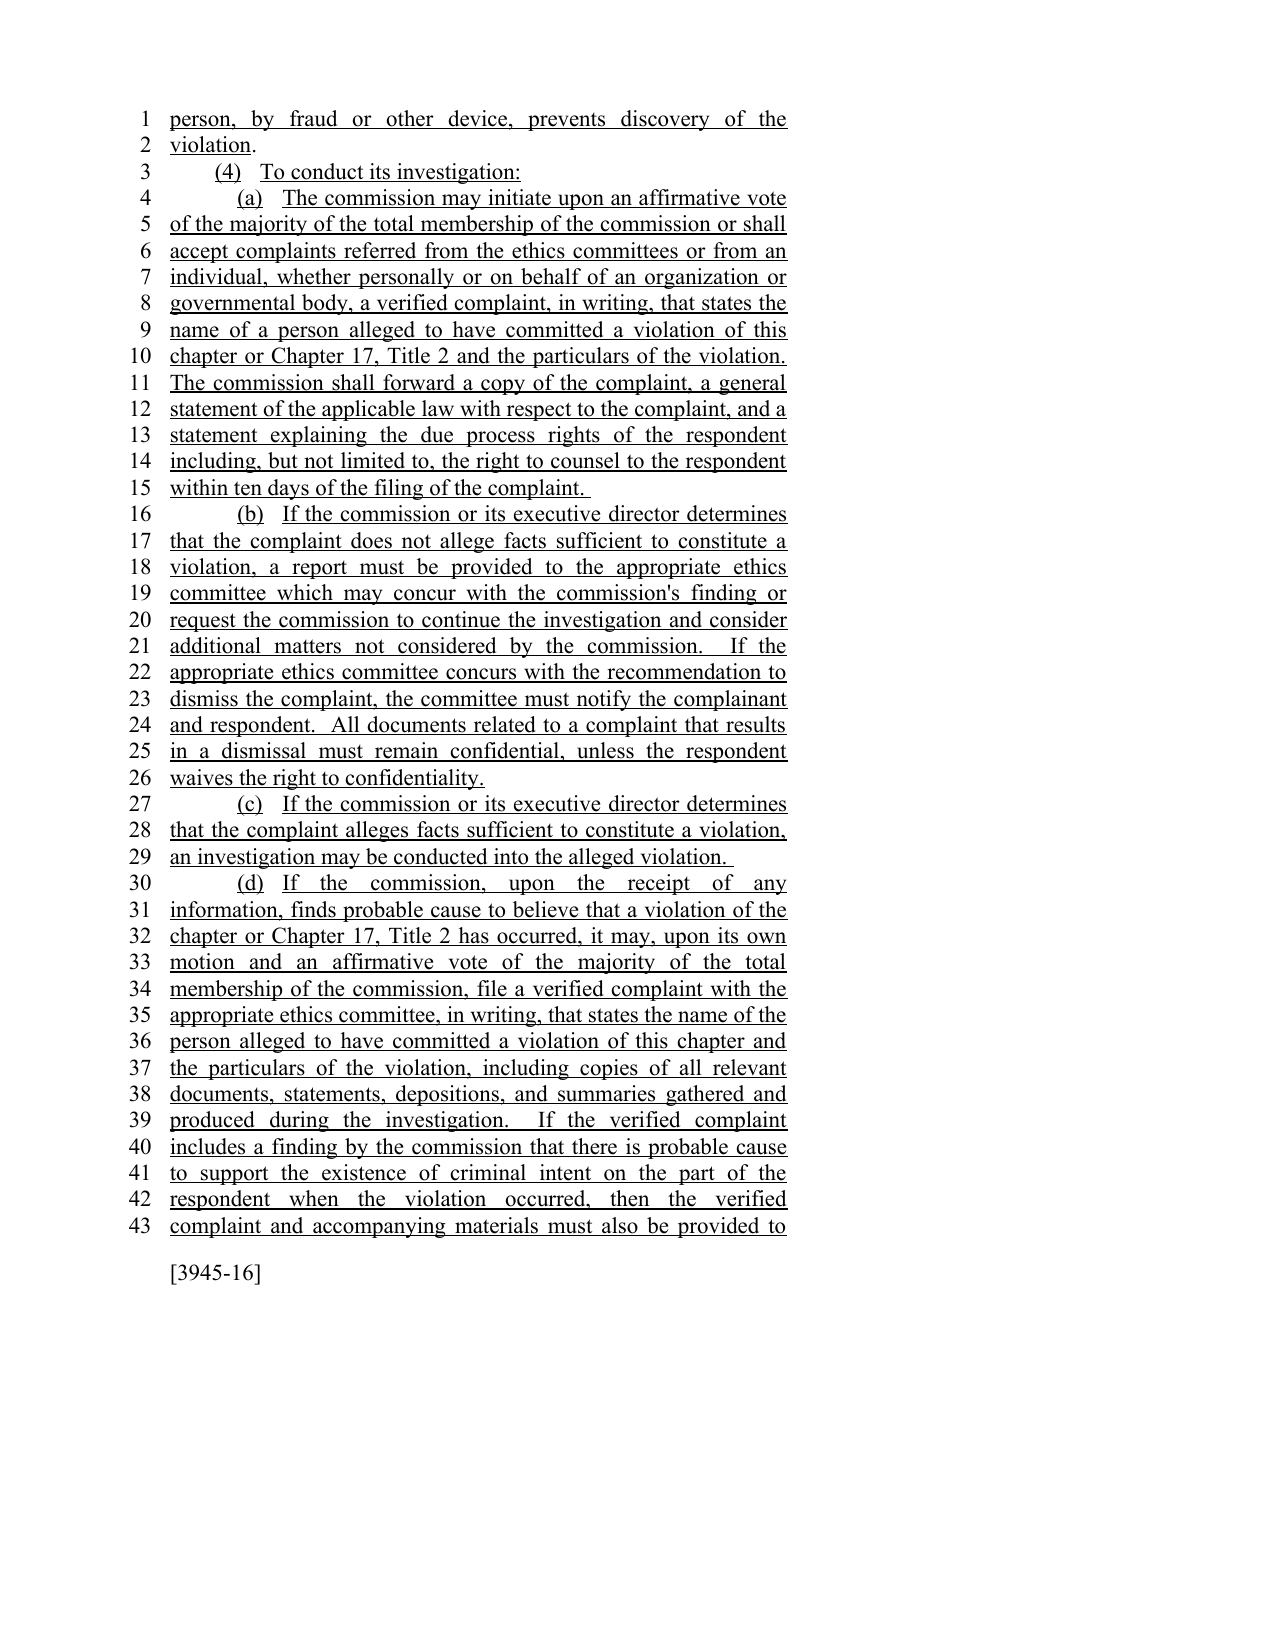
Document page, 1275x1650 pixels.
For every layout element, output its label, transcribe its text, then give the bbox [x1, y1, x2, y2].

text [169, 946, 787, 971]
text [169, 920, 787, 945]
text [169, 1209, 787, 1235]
text (c) If the commission or its executive director determines that the complaint alleges facts sufficient to constitute a violation, an investigation may be conducted into the alleged violation. [169, 840, 787, 869]
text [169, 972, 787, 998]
text (c) If the commission or its executive director determines that the complaint alleges facts sufficient to constitute a violation, an investigation may be conducted into the alleged violation. [169, 790, 787, 839]
text (4) To conduct its investigation: [169, 158, 787, 184]
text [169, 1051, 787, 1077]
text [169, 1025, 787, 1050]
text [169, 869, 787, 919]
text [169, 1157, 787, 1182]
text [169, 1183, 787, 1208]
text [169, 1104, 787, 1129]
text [169, 105, 787, 128]
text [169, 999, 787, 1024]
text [169, 129, 787, 158]
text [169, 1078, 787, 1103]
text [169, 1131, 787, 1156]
